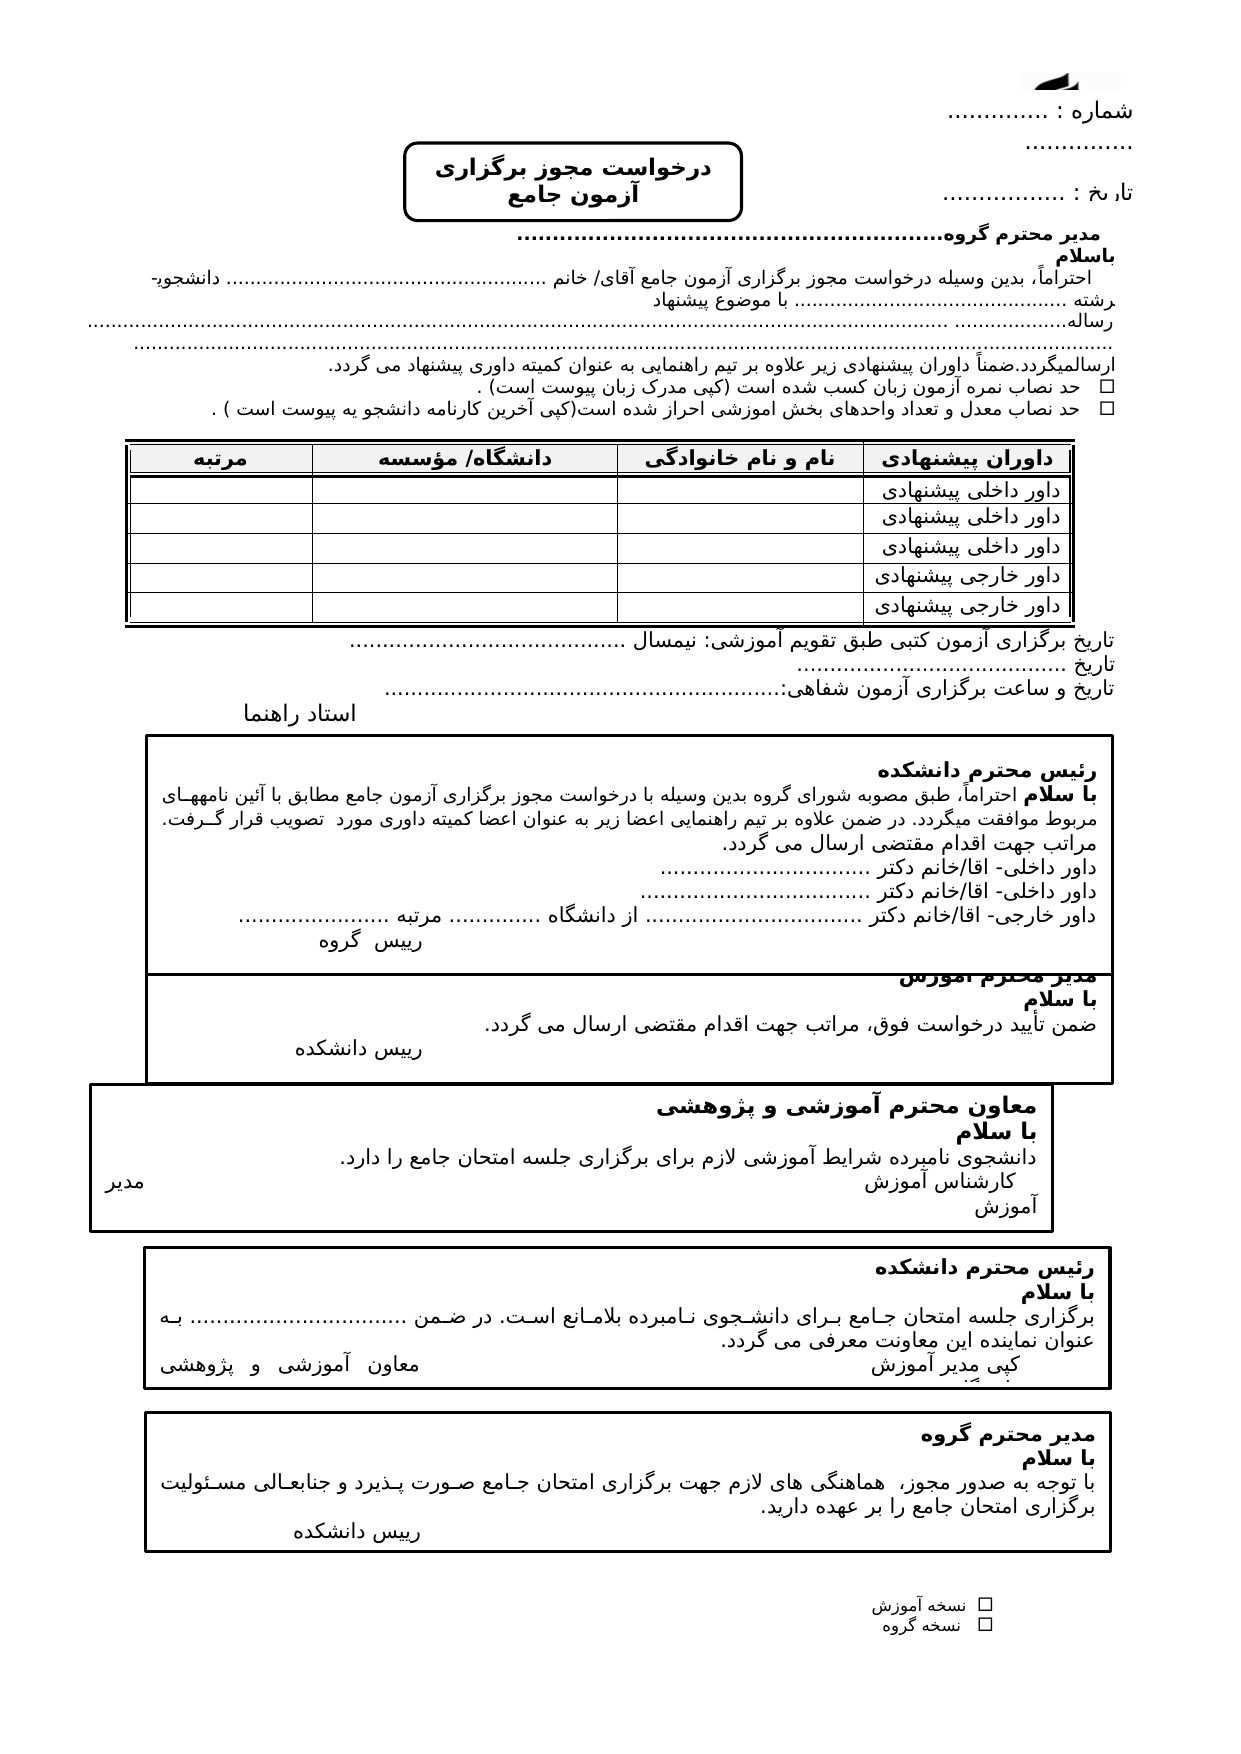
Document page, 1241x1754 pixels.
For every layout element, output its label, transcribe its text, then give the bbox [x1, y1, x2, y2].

table_cell داور داخلی پیشنهادی [864, 478, 1069, 503]
table_cell [618, 504, 863, 533]
table_cell [128, 593, 312, 622]
table_header نام و نام خانوادگی [618, 445, 863, 472]
table_header مرتبه [128, 442, 313, 472]
text حد نصاب نمره آزمون زبان کسب شده است (کپی مدرک زبان پیوست است) . [84, 376, 1116, 398]
table_cell داور خارجی پیشنهادی [864, 564, 1069, 592]
table_cell داور داخلی پیشنهادی [864, 504, 1069, 533]
table_header دانشگاه/ مؤسسه [313, 445, 617, 472]
table_cell [313, 593, 617, 622]
text ارسالمیگردد.ضمناً داوران پیشنهادی زیر علاوه بر تیم راهنمایی به عنوان کمیته داوری پیشنهاد می گردد. [84, 354, 1116, 376]
picture [1021, 73, 1121, 90]
text تاریخ برگزاری آزمون کتبی طبق تقویم آموزشی: نیمسال .......................................... تاریخ ......................................... [84, 433, 1116, 676]
table_cell [131, 564, 312, 592]
table_cell [313, 534, 617, 562]
table_cell [313, 504, 617, 533]
table_cell [618, 593, 863, 622]
text باسلام [84, 245, 1116, 267]
table_cell [313, 478, 617, 503]
table_cell [131, 534, 312, 562]
table_header داوران پیشنهادی [864, 442, 1072, 472]
text احتراماً، بدین وسیله درخواست مجوز برگزاری آزمون جامع آقای/ خانم ...................................................... دانشجویرشته .............................................. با موضوع پیشنهاد رساله................... ...................................................................................................................................................................................................................................................................................................................... [84, 267, 1116, 354]
table_cell داور داخلی پیشنهادی [864, 534, 1069, 562]
table_cell داور خارجی پیشنهادی [864, 593, 1072, 622]
text تاریخ و ساعت برگزاری آزمون شفاهی:............................................................ [84, 676, 1116, 701]
table_cell [618, 534, 863, 562]
table_cell [618, 564, 863, 592]
text استاد راهنما [84, 701, 591, 727]
table_cell [131, 504, 312, 533]
text مدیر محترم گروه............................................................ [84, 223, 1116, 245]
table_cell [131, 478, 312, 503]
table_cell [313, 564, 617, 592]
table_cell [618, 478, 863, 503]
text حد نصاب معدل و تعداد واحدهای بخش اموزشی احراز شده است(کپی آخرین کارنامه دانشجو یه پیوست است ) . [84, 398, 1116, 420]
